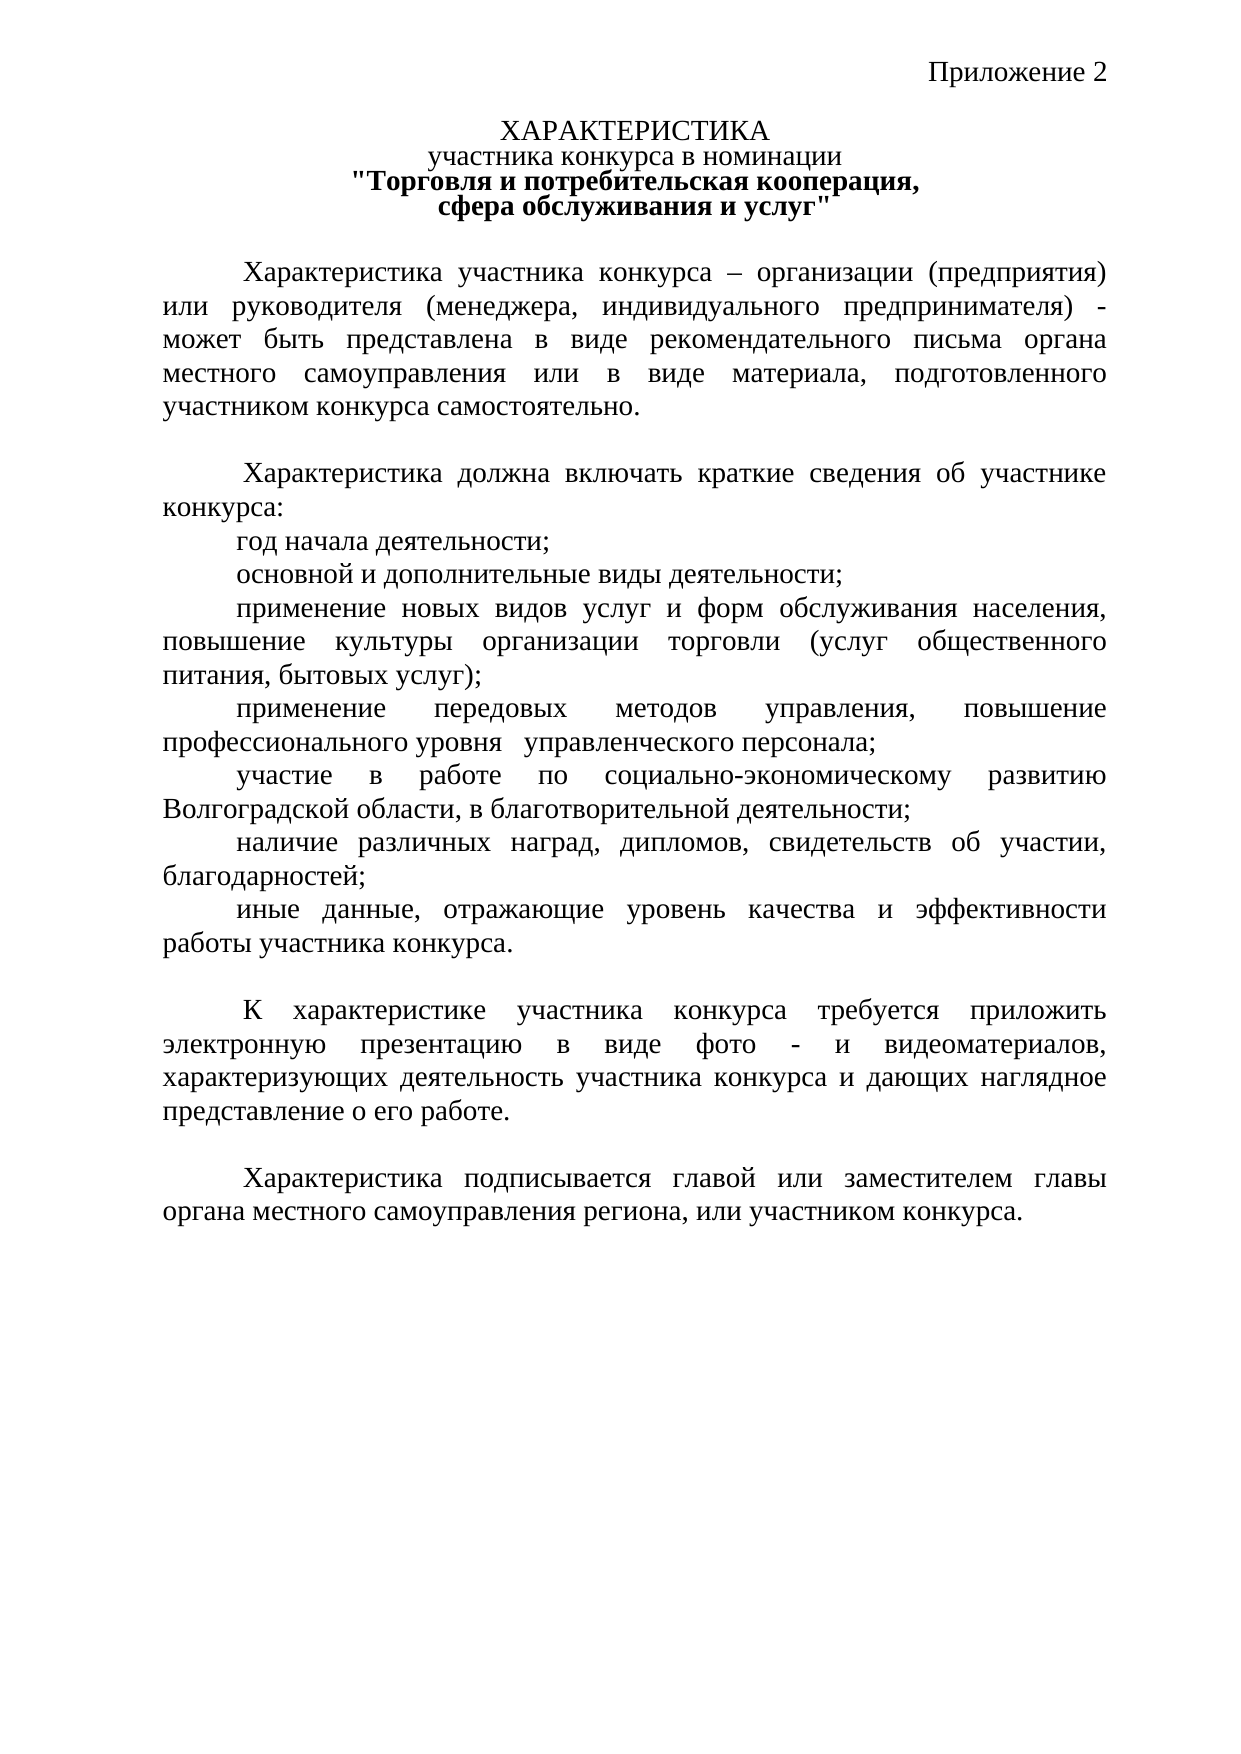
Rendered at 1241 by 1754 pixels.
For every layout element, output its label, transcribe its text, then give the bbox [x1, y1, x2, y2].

text сфера обслуживания и услуг" [162, 196, 458, 221]
text применение передовых методов управления, повышение профессионального уровня управленческого персонала; [162, 690, 1107, 757]
text ХАРАКТЕРИСТИКА [162, 121, 1107, 146]
text сфера обслуживания и услуг" [462, 196, 1107, 221]
text "Торговля и потребительская кооперация, [162, 171, 1107, 196]
text основной и дополнительные виды деятельности; [162, 556, 1107, 590]
text Приложение 2 [162, 54, 1107, 87]
text К характеристике участника конкурса требуется приложить электронную презентацию в виде фото - и видеоматериалов, характеризующих деятельность участника конкурса и дающих наглядное представление о его работе. [162, 992, 1107, 1126]
text год начала деятельности; [162, 523, 1107, 556]
text Характеристика должна включать краткие сведения об участнике конкурса: [162, 456, 1107, 523]
text применение новых видов услуг и форм обслуживания населения, повышение культуры организации торговли (услуг общественного питания, бытовых услуг); [162, 590, 1107, 690]
text иные данные, отражающие уровень качества и эффективности работы участника конкурса. [162, 892, 1107, 959]
text участие в работе по социально-экономическому развитию Волгоградской области, в благотворительной деятельности; [162, 757, 1107, 824]
text Характеристика участника конкурса – организации (предприятия) или руководителя (менеджера, индивидуального предпринимателя) - может быть представлена в виде рекомендательного письма органа местного самоуправления или в виде материала, подготовленного участником конкурса самостоятельно. [162, 254, 1107, 422]
text наличие различных наград, дипломов, свидетельств об участии, благодарностей; [162, 824, 1107, 892]
text участника конкурса в номинации [162, 146, 1107, 171]
text Характеристика подписывается главой или заместителем главы органа местного самоуправления региона, или участником конкурса. [162, 1160, 1107, 1227]
